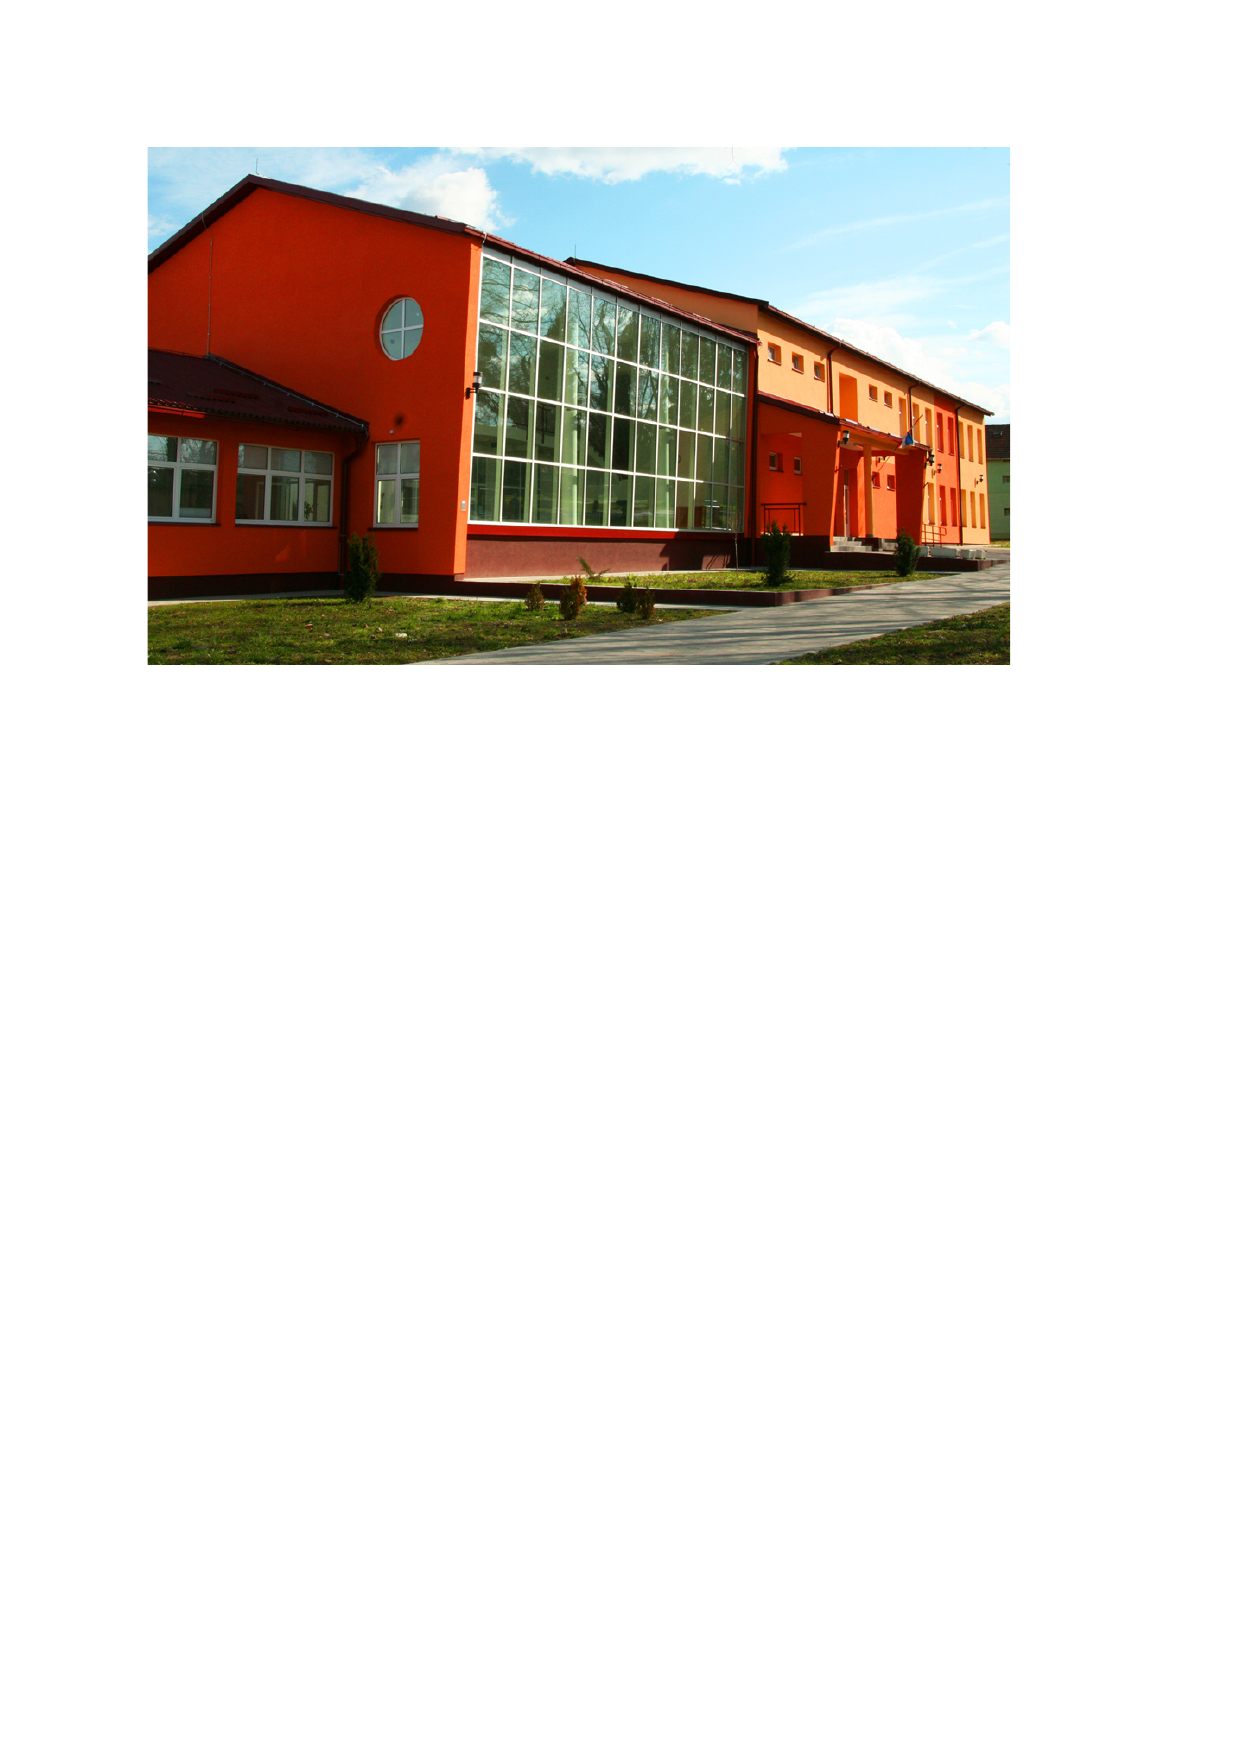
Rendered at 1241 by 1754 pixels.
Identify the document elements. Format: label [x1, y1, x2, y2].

picture [147, 147, 1010, 665]
